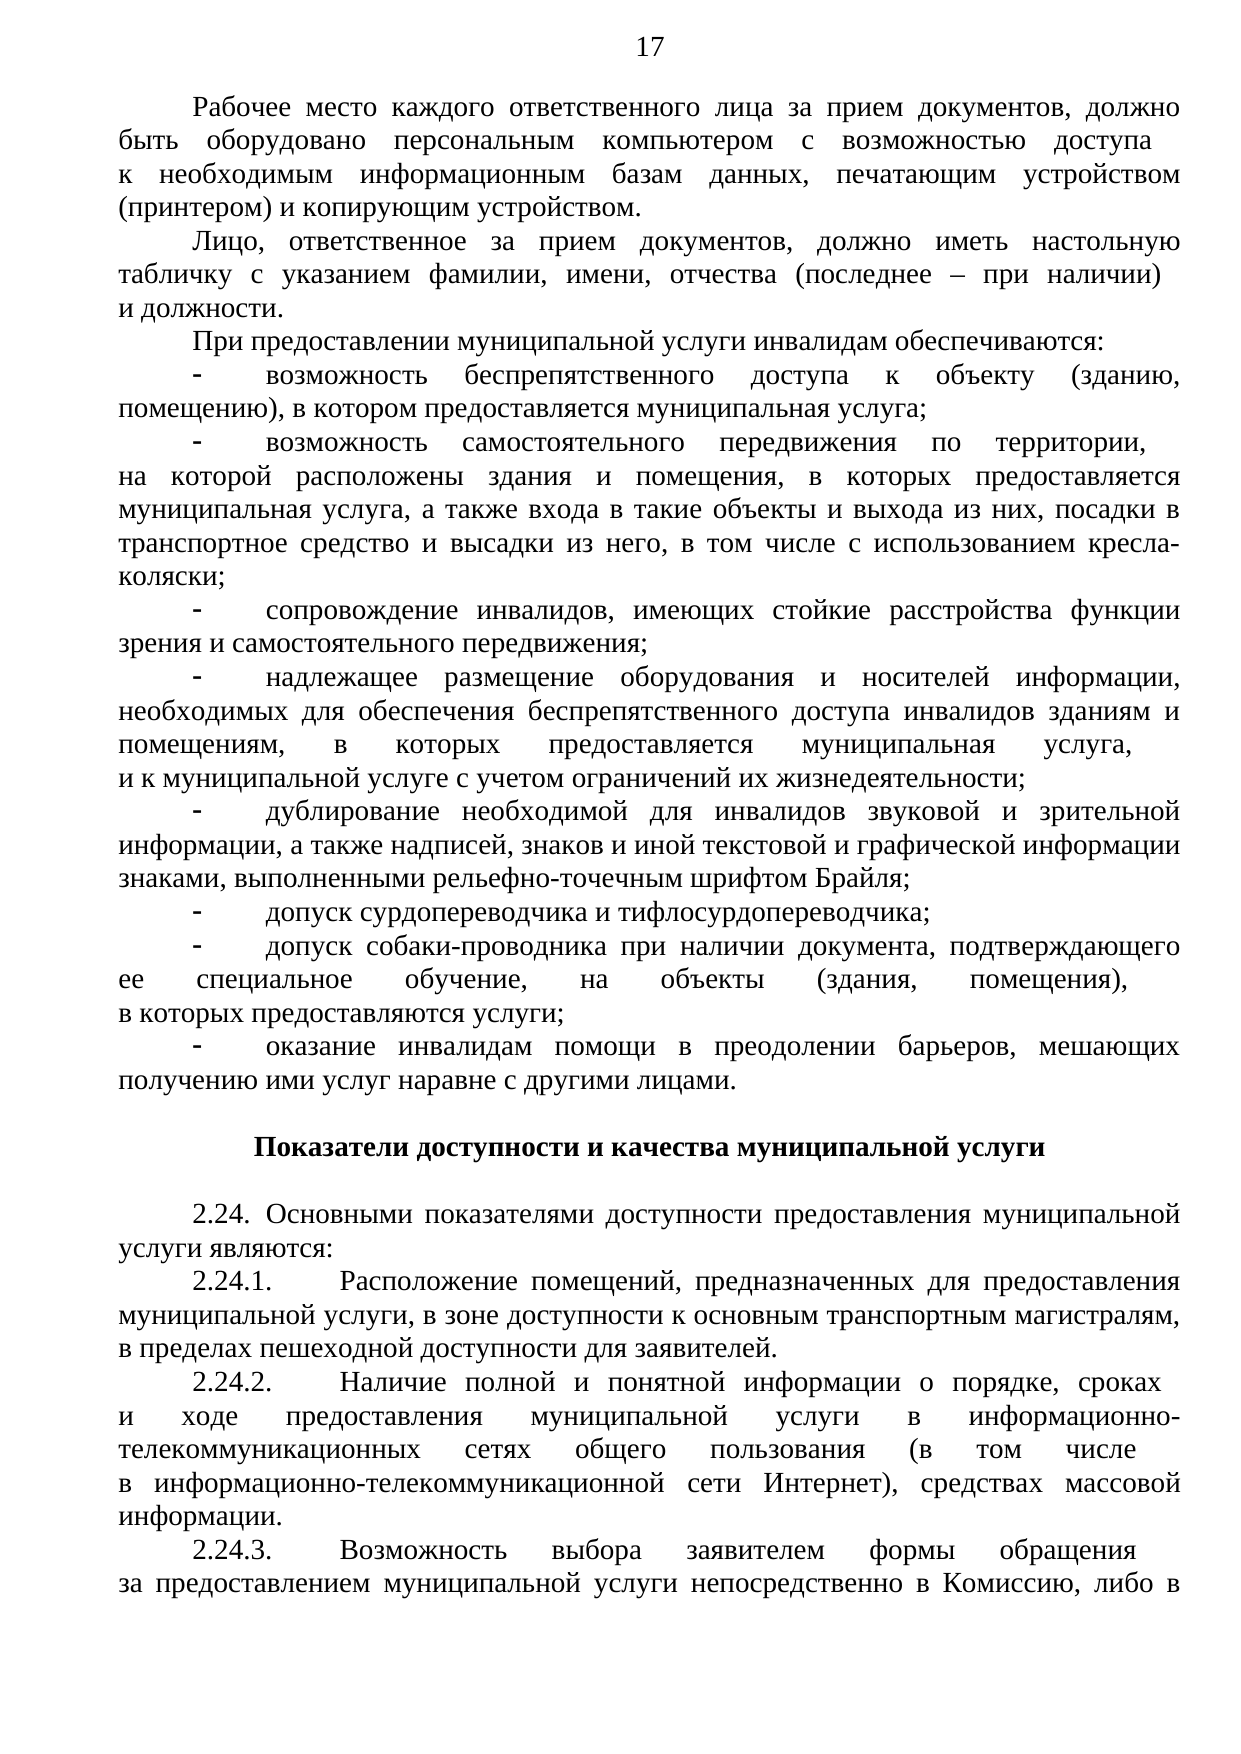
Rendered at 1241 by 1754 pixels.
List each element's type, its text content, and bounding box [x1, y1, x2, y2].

list дублирование необходимой для инвалидов звуковой и зрительной информации, а также надписей, знаков и иной текстовой и графической информации знаками, выполненными рельефно-точечным шрифтом Брайля; [118, 793, 1181, 894]
list надлежащее размещение оборудования и носителей информации, необходимых для обеспечения беспрепятственного доступа инвалидов зданиям и помещениям, в которых предоставляется муниципальная услуга, и к муниципальной услуге с учетом ограничений их жизнедеятельности; [118, 659, 1181, 793]
list Наличие полной и понятной информации о порядке, сроках и ходе предоставления муниципальной услуги в информационно-телекоммуникационных сетях общего пользования (в том числе в информационно-телекоммуникационной сети Интернет), средствах массовой информации. [118, 1364, 1181, 1532]
text Показатели доступности и качества муниципальной услуги [118, 1129, 1181, 1163]
list допуск собаки-проводника при наличии документа, подтверждающего ее специальное обучение, на объекты (здания, помещения), в которых предоставляются услуги; [118, 928, 1181, 1028]
list возможность самостоятельного передвижения по территории, на которой расположены здания и помещения, в которых предоставляется муниципальная услуга, а также входа в такие объекты и выхода из них, посадки в транспортное средство и высадки из него, в том числе с использованием кресла-коляски; [118, 424, 1181, 592]
text При предоставлении муниципальной услуги инвалидам обеспечиваются: [118, 323, 1181, 357]
list сопровождение инвалидов, имеющих стойкие расстройства функции зрения и самостоятельного передвижения; [118, 592, 1181, 659]
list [118, 1532, 1181, 1599]
list Расположение помещений, предназначенных для предоставления муниципальной услуги, в зоне доступности к основным транспортным магистралям, в пределах пешеходной доступности для заявителей. [118, 1263, 1181, 1364]
list возможность беспрепятственного доступа к объекту (зданию, помещению), в котором предоставляется муниципальная услуга; [118, 357, 1181, 424]
text Рабочее место каждого ответственного лица за прием документов, должно быть оборудовано персональным компьютером с возможностью доступа к необходимым информационным базам данных, печатающим устройством (принтером) и копирующим устройством. [118, 89, 1181, 223]
text Лицо, ответственное за прием документов, должно иметь настольную табличку с указанием фамилии, имени, отчества (последнее – при наличии) и должности. [118, 223, 1181, 323]
list допуск сурдопереводчика и тифлосурдопереводчика; [118, 894, 1181, 928]
list оказание инвалидам помощи в преодолении барьеров, мешающих получению ими услуг наравне с другими лицами. [118, 1028, 1181, 1096]
list Основными показателями доступности предоставления муниципальной услуги являются: [118, 1196, 1181, 1263]
